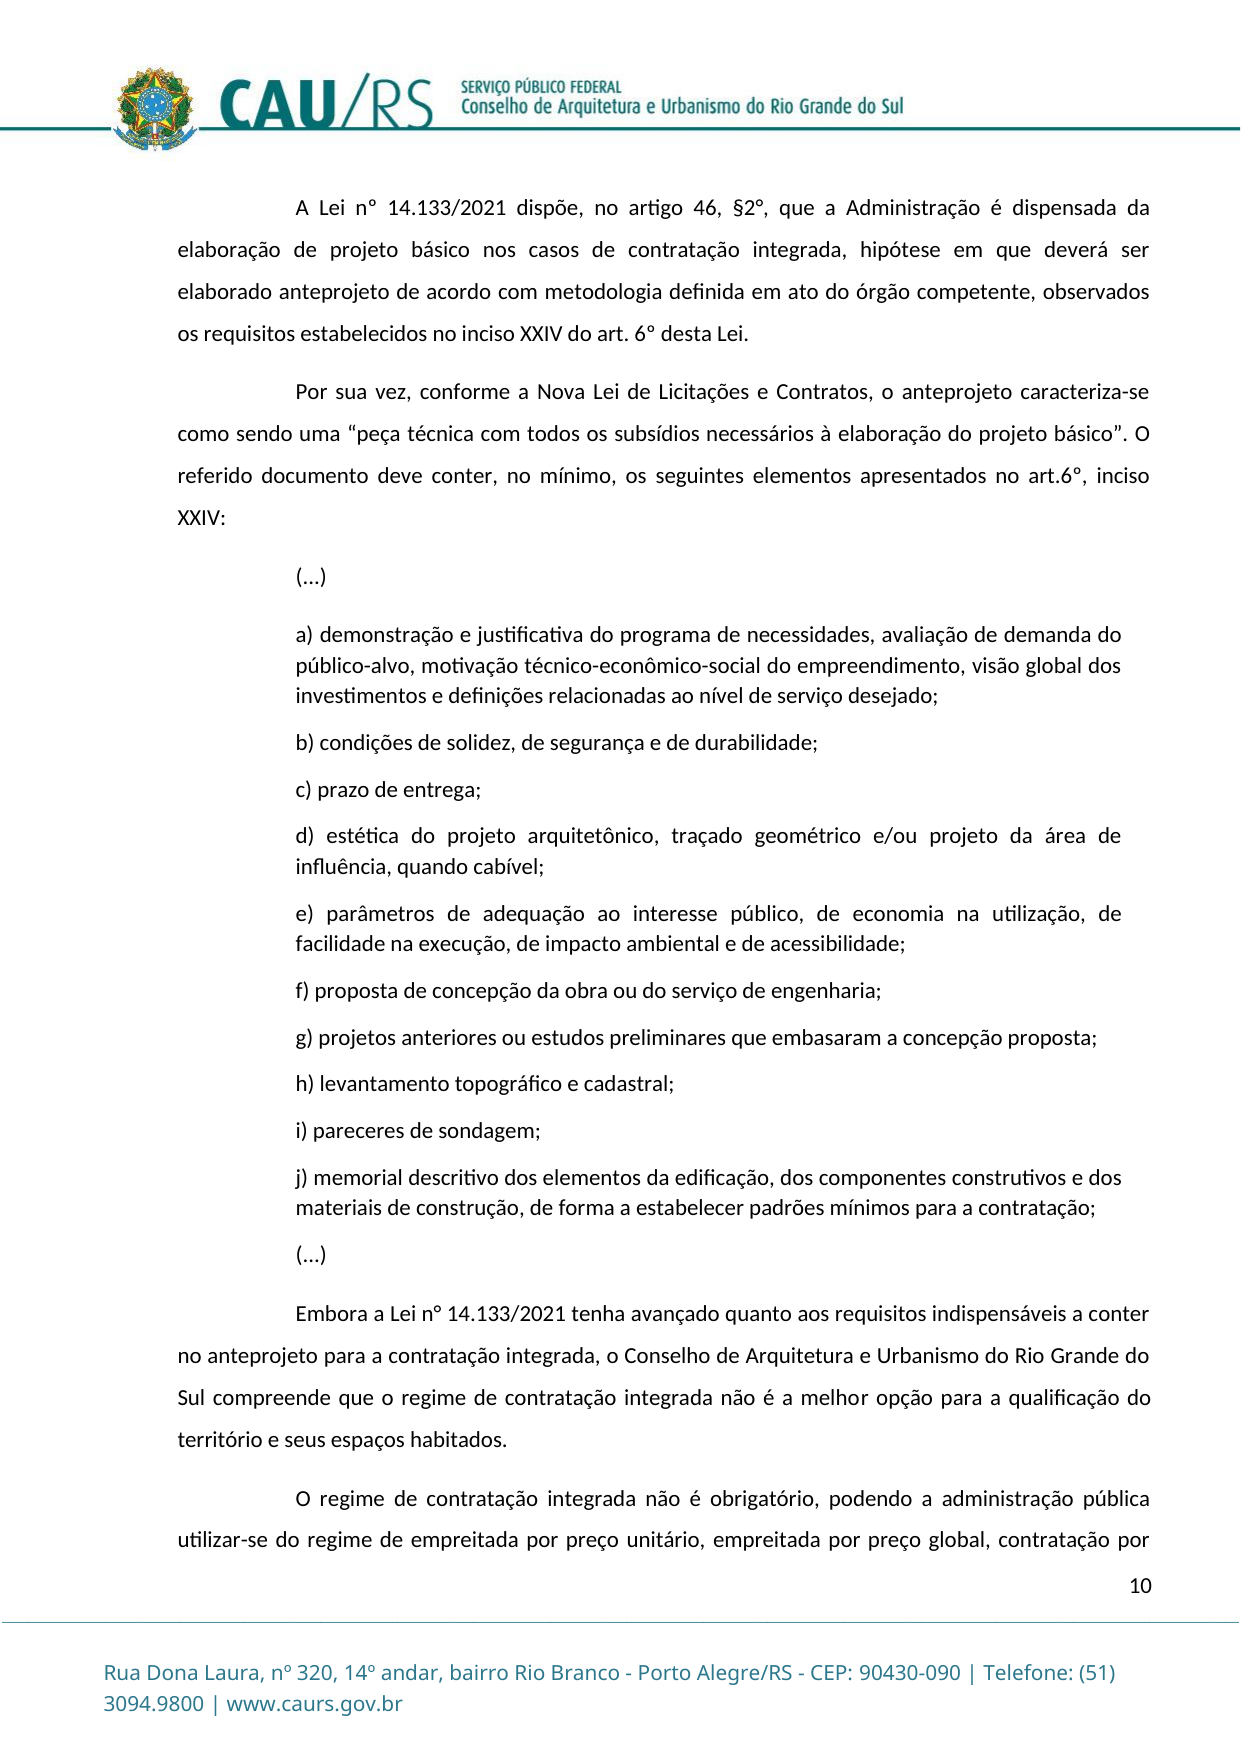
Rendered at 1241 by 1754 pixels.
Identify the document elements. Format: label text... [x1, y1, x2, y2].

text (...) [295, 1240, 1152, 1268]
text Por sua vez, conforme a Nova Lei de Licitações e Contratos, o anteprojeto caracteriza-se como sendo uma “peça técnica com todos os subsídios necessários à elaboração do projeto básico”. O referido documento deve conter, no mínimo, os seguintes elementos apresentados no art.6º, inciso XXIV: [177, 377, 1152, 531]
text c) prazo de entrega; [295, 775, 1123, 803]
text b) condições de solidez, de segurança e de durabilidade; [295, 728, 1123, 756]
text j) memorial descritivo dos elementos da edificação, dos componentes construtivos e dos materiais de construção, de forma a estabelecer padrões mínimos para a contratação; [295, 1163, 1123, 1222]
picture [0, 1, 1241, 162]
text i) pareceres de sondagem; [295, 1116, 1123, 1144]
text d) estética do projeto arquitetônico, traçado geométrico e/ou projeto da área de influência, quando cabível; [295, 822, 1123, 880]
text Embora a Lei n° 14.133/2021 tenha avançado quanto aos requisitos indispensáveis a conter no anteprojeto para a contratação integrada, o Conselho de Arquitetura e Urbanismo do Rio Grande do Sul compreende que o regime de contratação integrada não é a melhor opção para a qualificação do território e seus espaços habitados. [177, 1299, 1152, 1453]
text e) parâmetros de adequação ao interesse público, de economia na utilização, de facilidade na execução, de impacto ambiental e de acessibilidade; [295, 899, 1123, 957]
text h) levantamento topográfico e cadastral; [295, 1069, 1123, 1098]
text (...) [295, 562, 1152, 590]
text a) demonstração e justificativa do programa de necessidades, avaliação de demanda do público-alvo, motivação técnico-econômico-social do empreendimento, visão global dos investimentos e definições relacionadas ao nível de serviço desejado; [295, 621, 1123, 709]
text f) proposta de concepção da obra ou do serviço de engenharia; [295, 976, 1123, 1004]
text g) projetos anteriores ou estudos preliminares que embasaram a concepção proposta; [295, 1023, 1123, 1051]
text A Lei nº 14.133/2021 dispõe, no artigo 46, §2°, que a Administração é dispensada da elaboração de projeto básico nos casos de contratação integrada, hipótese em que deverá ser elaborado anteprojeto de acordo com metodologia definida em ato do órgão competente, observados os requisitos estabelecidos no inciso XXIV do art. 6º desta Lei. [177, 193, 1152, 347]
